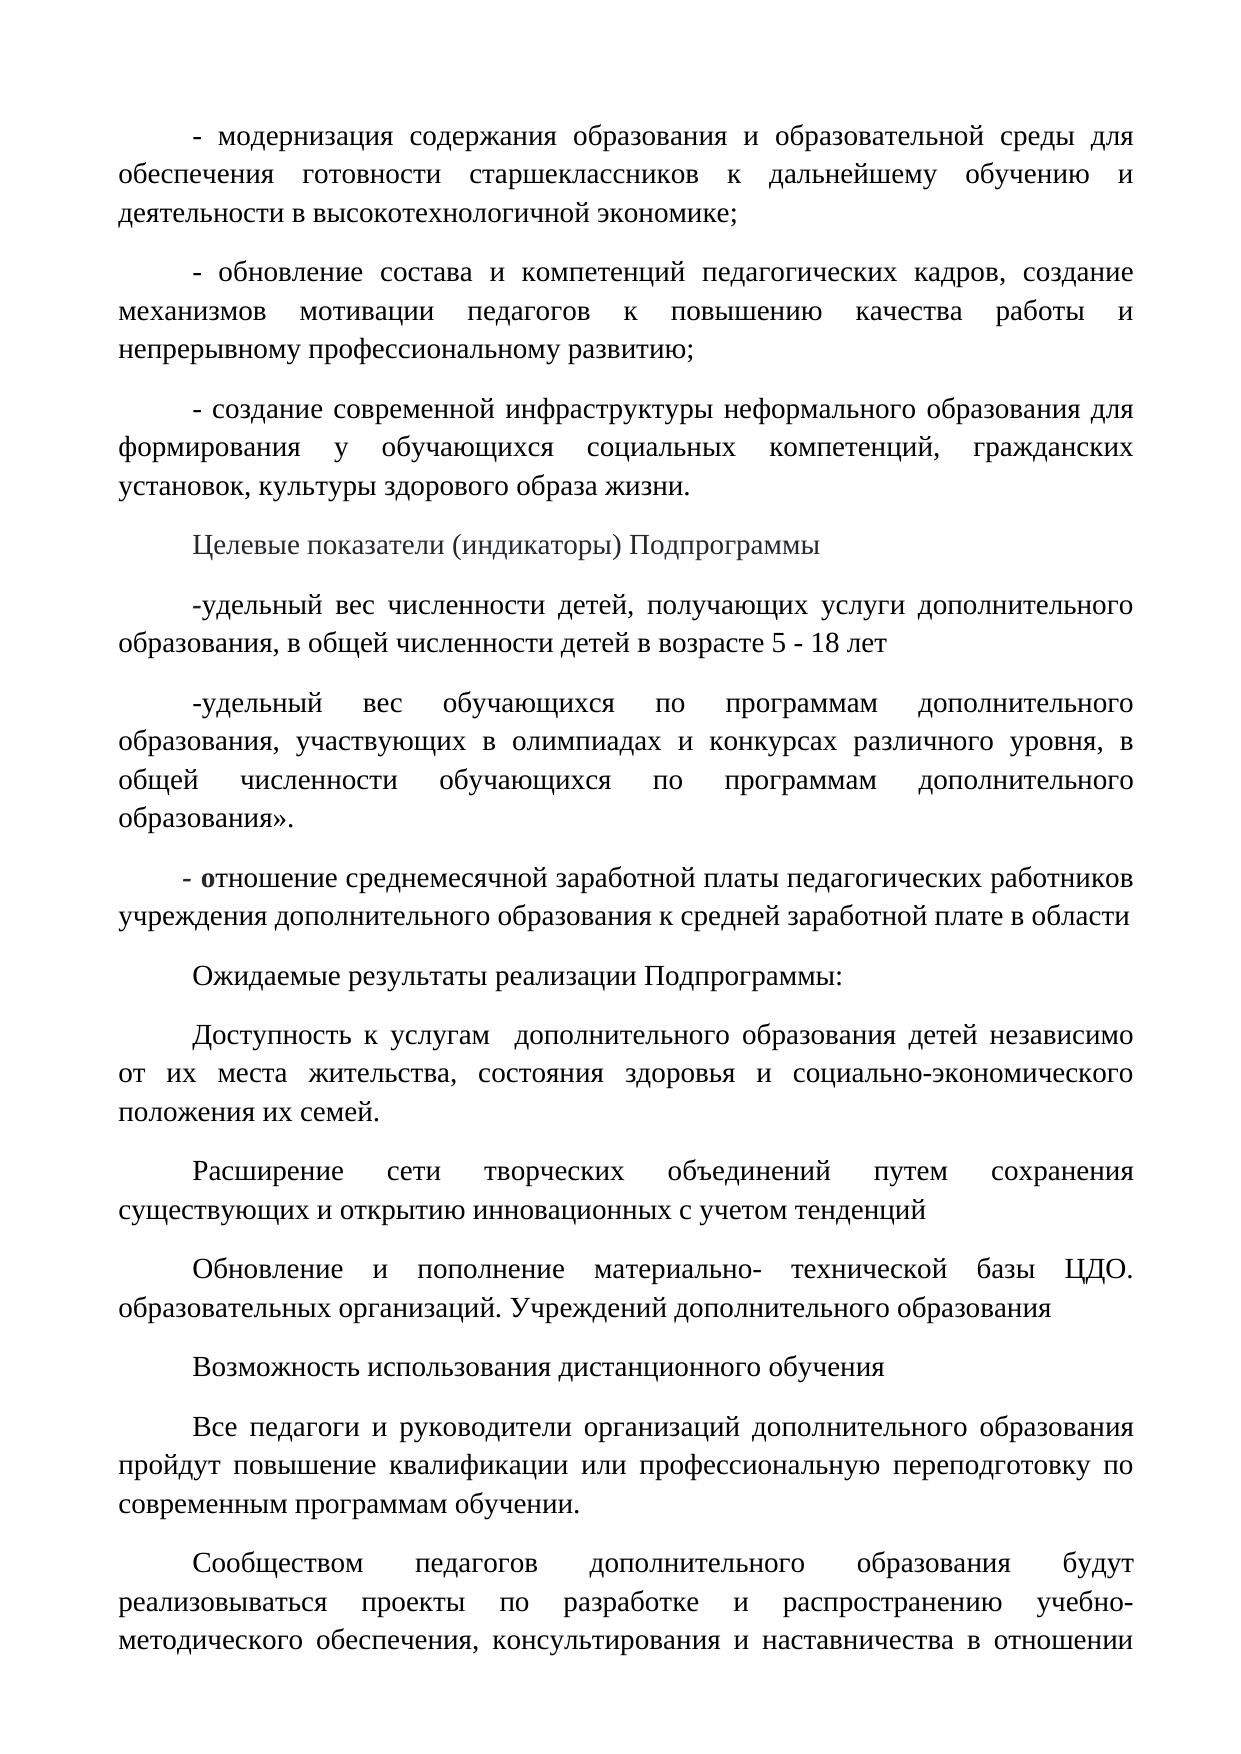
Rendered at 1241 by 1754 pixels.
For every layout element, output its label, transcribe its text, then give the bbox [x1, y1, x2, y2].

text - модернизация содержания образования и образовательной среды для обеспечения готовности старшеклассников к дальнейшему обучению и деятельности в высокотехнологичной экономике; [118, 118, 1134, 229]
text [118, 1545, 1134, 1656]
text - создание современной инфраструктуры неформального образования для формирования у обучающихся социальных компетенций, гражданских установок, культуры здорового образа жизни. [118, 391, 1134, 502]
text - отношение среднемесячной заработной платы педагогических работников учреждения дополнительного образования к средней заработной плате в области [118, 860, 1134, 932]
text Все педагоги и руководители организаций дополнительного образования пройдут повышение квалификации или профессиональную переподготовку по современным программам обучении. [118, 1409, 1134, 1519]
text Доступность к услугам дополнительного образования детей независимо от их места жительства, состояния здоровья и социально-экономического положения их семей. [118, 1017, 1134, 1128]
text Ожидаемые результаты реализации Подпрограммы: [118, 958, 1134, 991]
text Обновление и пополнение материально- технической базы ЦДО. образовательных организаций. Учреждений дополнительного образования [118, 1251, 1134, 1323]
text -удельный вес обучающихся по программам дополнительного образования, участвующих в олимпиадах и конкурсах различного уровня, в общей численности обучающихся по программам дополнительного образования». [118, 685, 1134, 834]
text Возможность использования дистанционного обучения [118, 1349, 1134, 1383]
text Целевые показатели (индикаторы) Подпрограммы [118, 527, 1134, 561]
text Расширение сети творческих объединений путем сохранения существующих и открытию инновационных с учетом тенденций [118, 1153, 1134, 1226]
text - обновление состава и компетенций педагогических кадров, создание механизмов мотивации педагогов к повышению качества работы и непрерывному профессиональному развитию; [118, 254, 1134, 365]
text -удельный вес численности детей, получающих услуги дополнительного образования, в общей численности детей в возрасте 5 - 18 лет [118, 587, 1134, 659]
